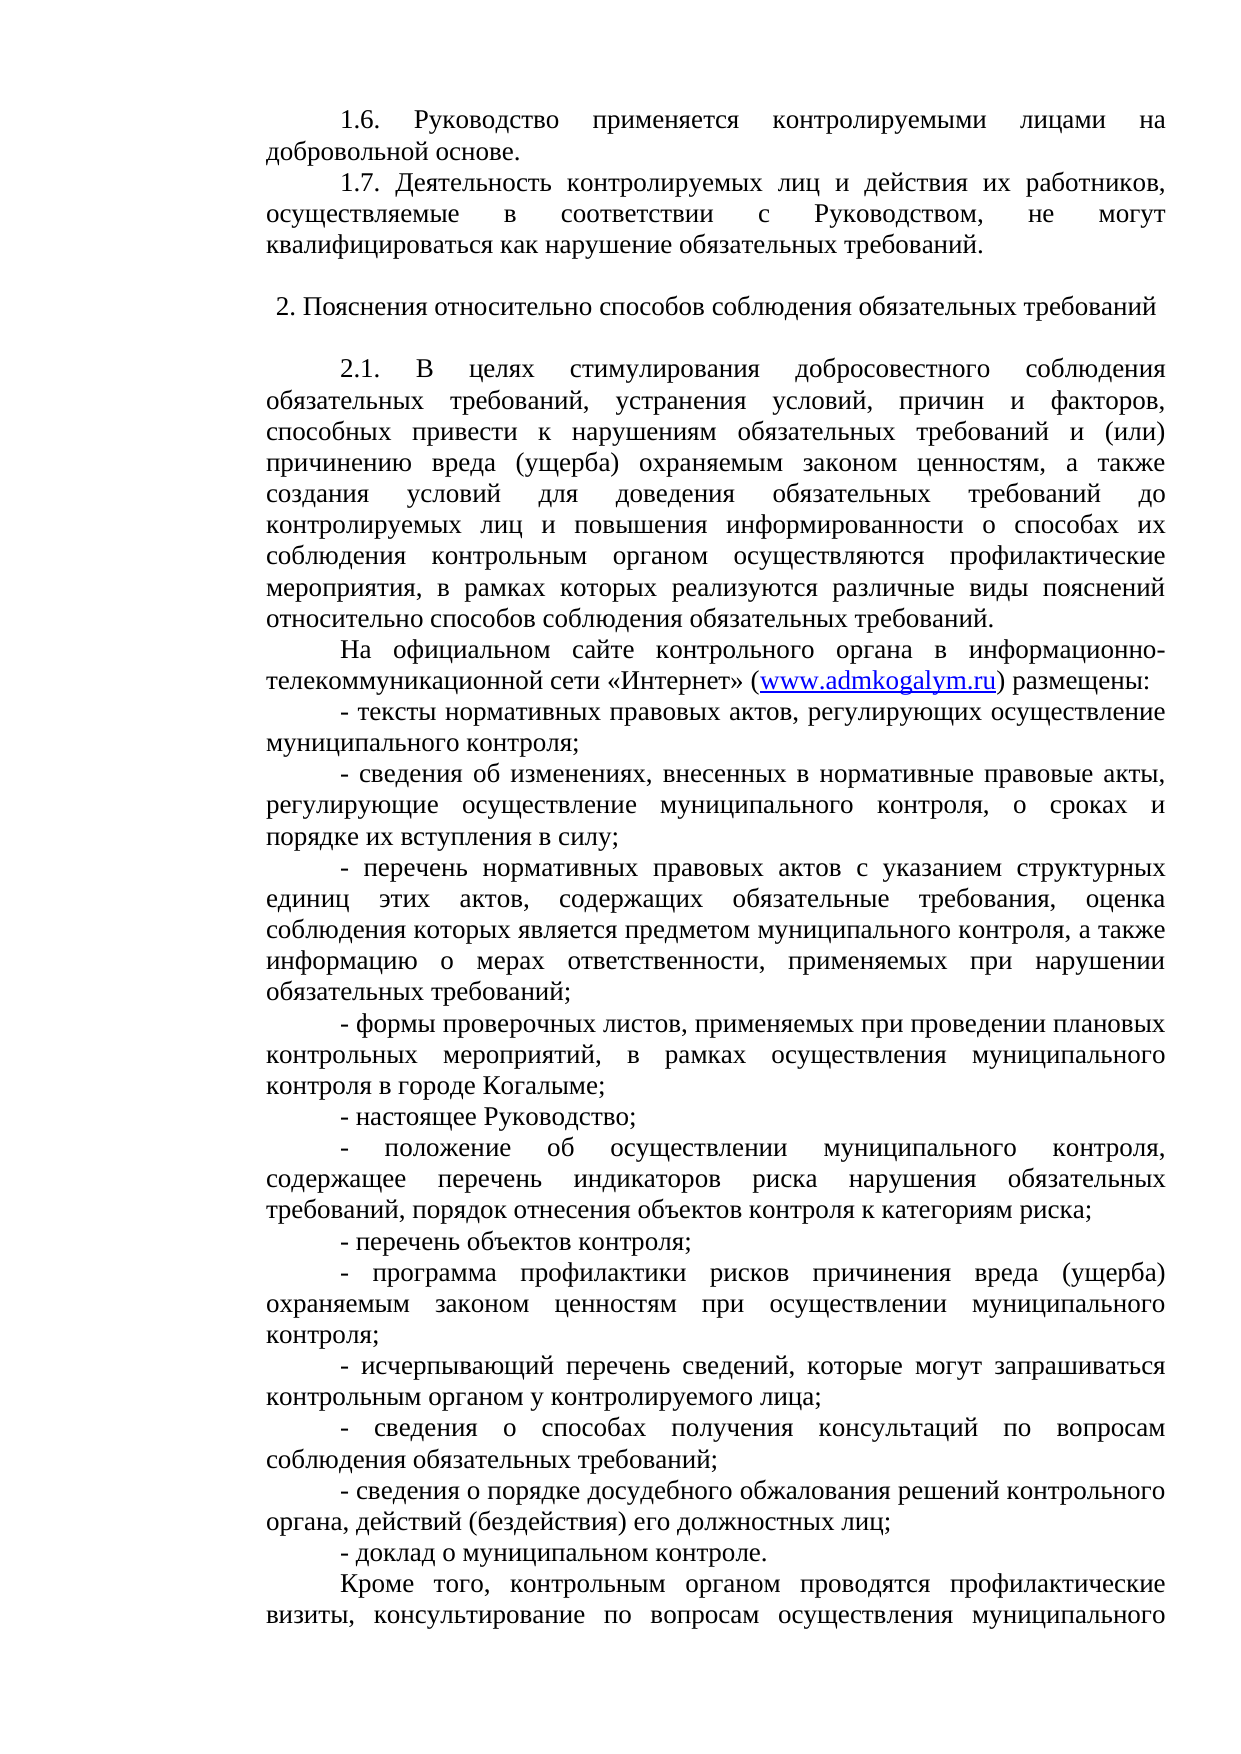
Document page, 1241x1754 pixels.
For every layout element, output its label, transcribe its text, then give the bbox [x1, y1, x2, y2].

text - сведения о порядке досудебного обжалования решений контрольного органа, действий (бездействия) его должностных лиц; [266, 1474, 1167, 1536]
text - тексты нормативных правовых актов, регулирующих осуществление муниципального контроля; [266, 695, 1167, 757]
text 2. Пояснения относительно способов соблюдения обязательных требований [266, 290, 1167, 321]
text На официальном сайте контрольного органа в информационно-телекоммуникационной сети «Интернет» (www.admkogalym.ru) размещены: [266, 633, 1167, 695]
text - сведения об изменениях, внесенных в нормативные правовые акты, регулирующие осуществление муниципального контроля, о сроках и порядке их вступления в силу; [266, 757, 1167, 851]
text - перечень объектов контроля; [266, 1225, 1167, 1256]
text - настоящее Руководство; [266, 1100, 1167, 1131]
text 1.6. Руководство применяется контролируемыми лицами на добровольной основе. [266, 103, 1167, 166]
text 2.1. В целях стимулирования добросовестного соблюдения обязательных требований, устранения условий, причин и факторов, способных привести к нарушениям обязательных требований и (или) причинению вреда (ущерба) охраняемым законом ценностям, а также создания условий для доведения обязательных требований до контролируемых лиц и повышения информированности о способах их соблюдения контрольным органом осуществляются профилактические мероприятия, в рамках которых реализуются различные виды пояснений относительно способов соблюдения обязательных требований. [266, 353, 1167, 633]
text - положение об осуществлении муниципального контроля, содержащее перечень индикаторов риска нарушения обязательных требований, порядок отнесения объектов контроля к категориям риска; [266, 1131, 1167, 1225]
text 1.7. Деятельность контролируемых лиц и действия их работников, осуществляемые в соответствии с Руководством, не могут квалифицироваться как нарушение обязательных требований. [266, 166, 1167, 259]
text - перечень нормативных правовых актов с указанием структурных единиц этих актов, содержащих обязательные требования, оценка соблюдения которых является предметом муниципального контроля, а также информацию о мерах ответственности, применяемых при нарушении обязательных требований; [266, 851, 1167, 1007]
text - программа профилактики рисков причинения вреда (ущерба) охраняемым законом ценностям при осуществлении муниципального контроля; [266, 1256, 1167, 1349]
text - исчерпывающий перечень сведений, которые могут запрашиваться контрольным органом у контролируемого лица; [266, 1349, 1167, 1412]
text - сведения о способах получения консультаций по вопросам соблюдения обязательных требований; [266, 1412, 1167, 1474]
text - формы проверочных листов, применяемых при проведении плановых контрольных мероприятий, в рамках осуществления муниципального контроля в городе Когалыме; [266, 1007, 1167, 1100]
text - доклад о муниципальном контроле. [266, 1536, 1167, 1567]
